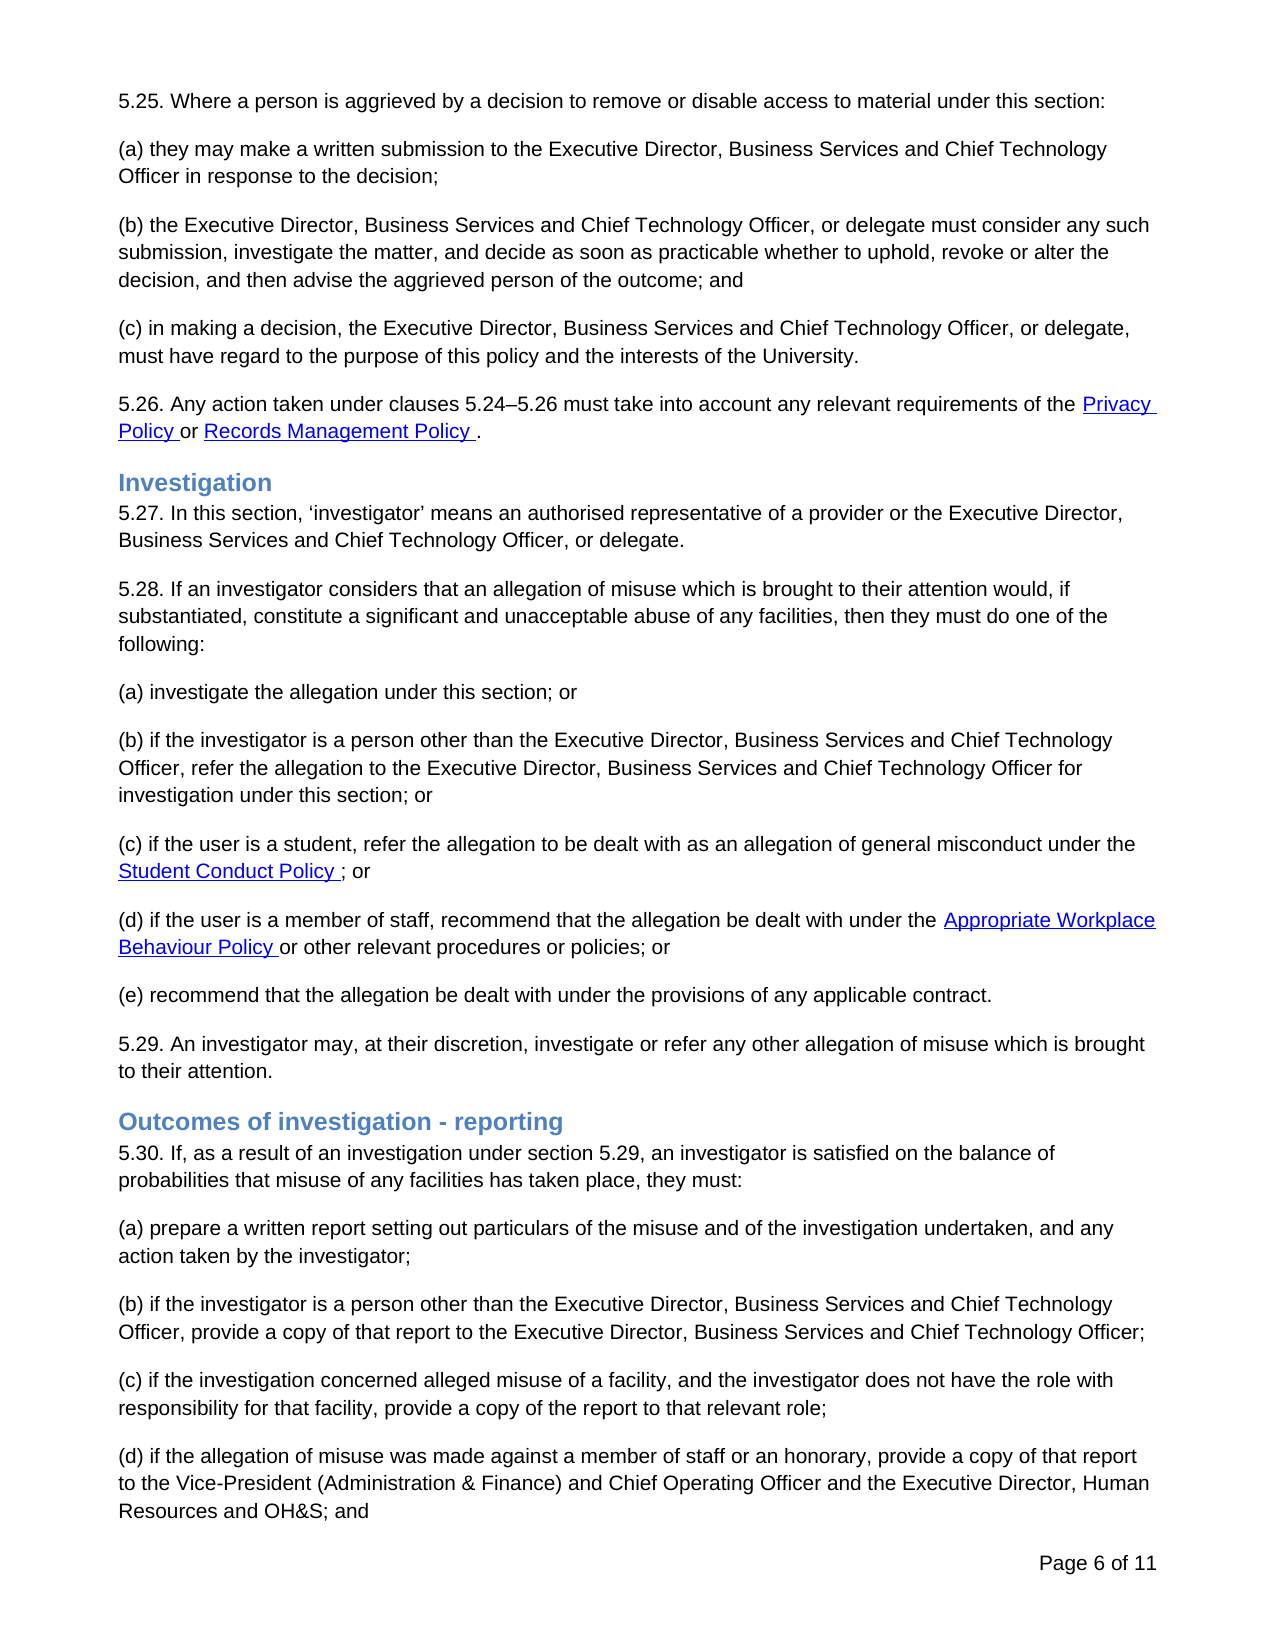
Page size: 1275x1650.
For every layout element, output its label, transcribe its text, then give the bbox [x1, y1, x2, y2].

text (c) if the investigation concerned alleged misuse of a facility, and the investigator does not have the role with responsibility for that facility, provide a copy of the report to that relevant role; [118, 1368, 1157, 1419]
text (c) in making a decision, the Executive Director, Business Services and Chief Technology Officer, or delegate, must have regard to the purpose of this policy and the interests of the University. [118, 316, 1157, 367]
text 5.28. If an investigator considers that an allegation of misuse which is brought to their attention would, if substantiated, constitute a significant and unacceptable abuse of any facilities, then they must do one of the following: [118, 577, 1157, 656]
text (b) if the investigator is a person other than the Executive Director, Business Services and Chief Technology Officer, provide a copy of that report to the Executive Director, Business Services and Chief Technology Officer; [118, 1292, 1157, 1343]
text (c) if the user is a student, refer the allegation to be dealt with as an allegation of general misconduct under the Student Conduct Policy ; or [118, 832, 1157, 883]
subtitle Outcomes of investigation - reporting [118, 1107, 1157, 1136]
text 5.26. Any action taken under clauses 5.24–5.26 must take into account any relevant requirements of the Privacy Policy or Records Management Policy . [118, 392, 1157, 443]
text 5.25. Where a person is aggrieved by a decision to remove or disable access to material under this section: [118, 88, 1157, 112]
text 5.29. An investigator may, at their discretion, investigate or refer any other allegation of misuse which is brought to their attention. [118, 1032, 1157, 1083]
text 5.27. In this section, ‘investigator’ means an authorised representative of a provider or the Executive Director, Business Services and Chief Technology Officer, or delegate. [118, 501, 1157, 552]
text (a) investigate the allegation under this section; or [118, 680, 1157, 704]
text (d) if the user is a member of staff, recommend that the allegation be dealt with under the Appropriate Workplace Behaviour Policy or other relevant procedures or policies; or [118, 907, 1157, 959]
text (a) prepare a written report setting out particulars of the misuse and of the investigation undertaken, and any action taken by the investigator; [118, 1216, 1157, 1268]
text (e) recommend that the allegation be dealt with under the provisions of any applicable contract. [118, 983, 1157, 1007]
text (d) if the allegation of misuse was made against a member of staff or an honorary, provide a copy of that report to the Vice-President (Administration & Finance) and Chief Operating Officer and the Executive Director, Human Resources and OH&S; and [118, 1444, 1157, 1523]
text (a) they may make a written submission to the Executive Director, Business Services and Chief Technology Officer in response to the decision; [118, 137, 1157, 188]
subtitle Investigation [118, 468, 1157, 496]
text 5.30. If, as a result of an investigation under section 5.29, an investigator is satisfied on the balance of probabilities that misuse of any facilities has taken place, they must: [118, 1140, 1157, 1192]
text (b) if the investigator is a person other than the Executive Director, Business Services and Chief Technology Officer, refer the allegation to the Executive Director, Business Services and Chief Technology Officer for investigation under this section; or [118, 728, 1157, 807]
text (b) the Executive Director, Business Services and Chief Technology Officer, or delegate must consider any such submission, investigate the matter, and decide as soon as practicable whether to uphold, revoke or alter the decision, and then advise the aggrieved person of the outcome; and [118, 213, 1157, 292]
